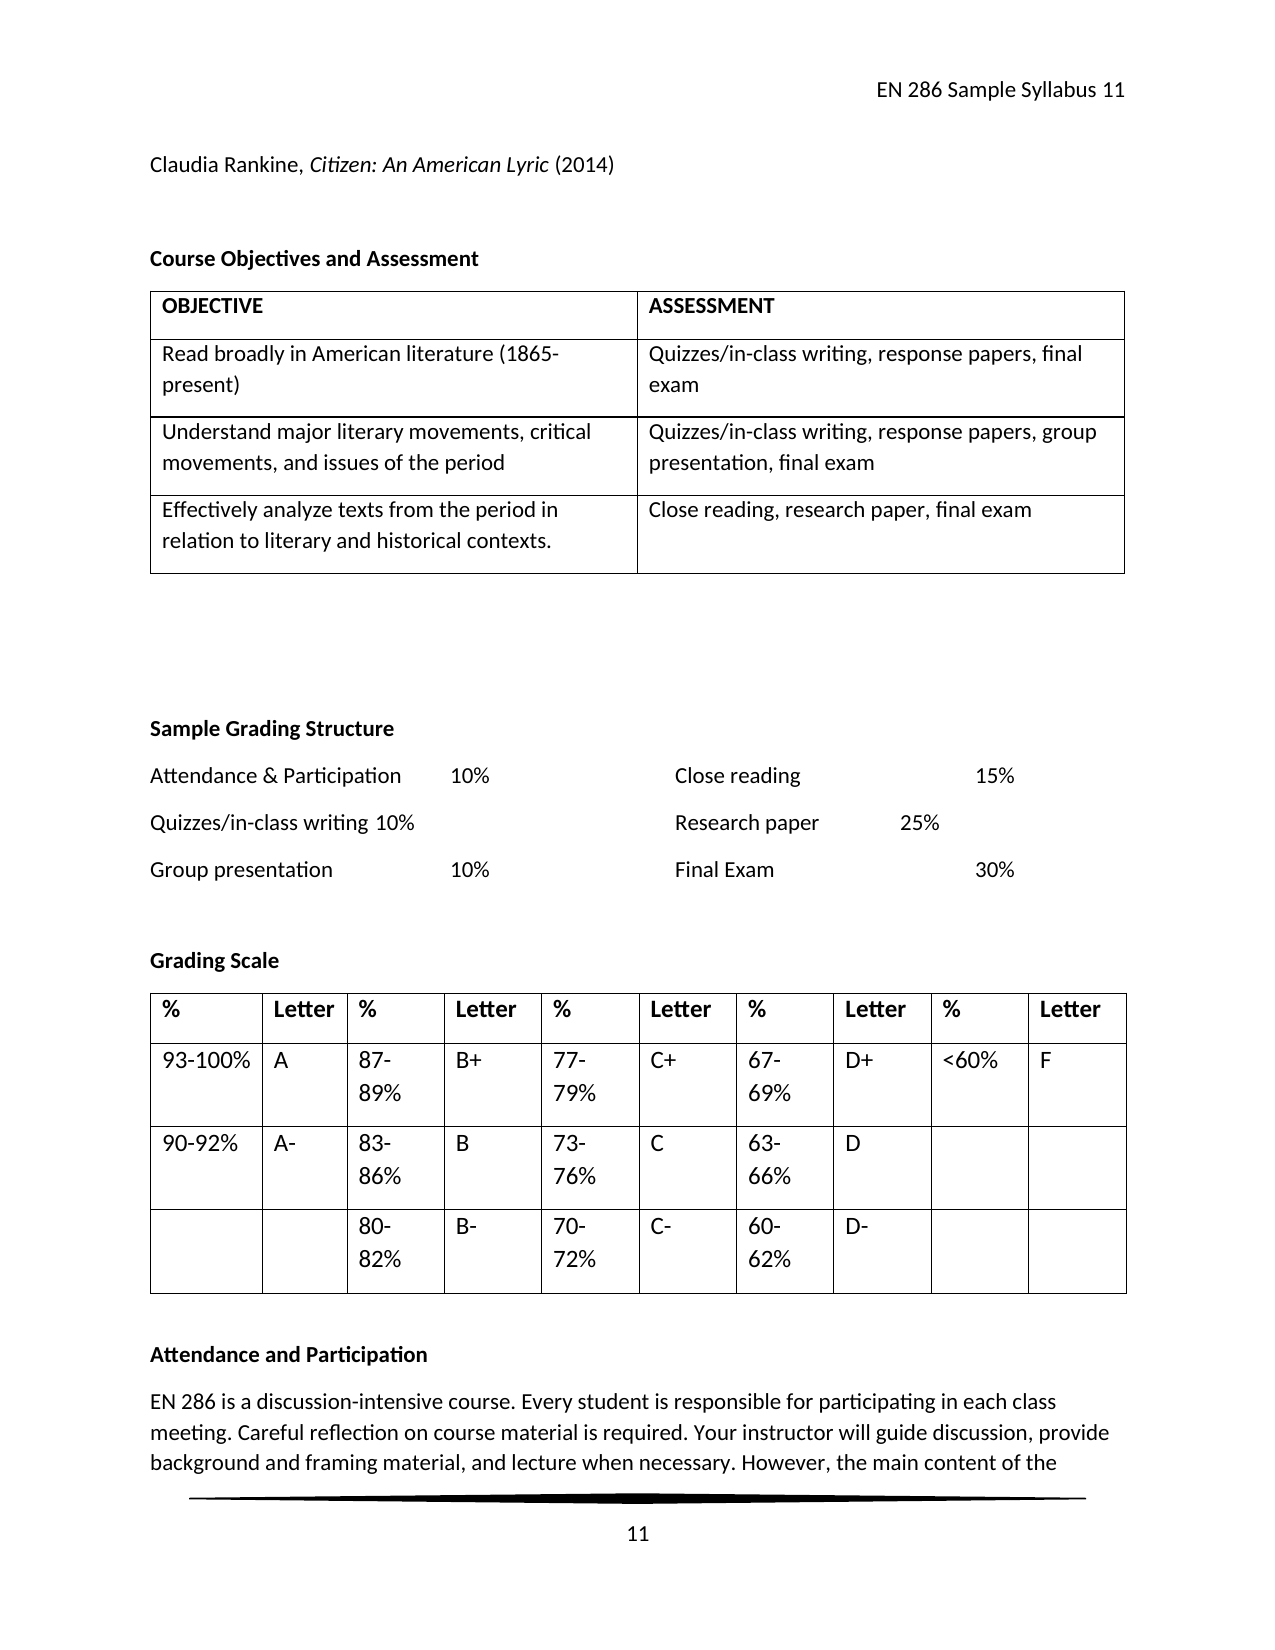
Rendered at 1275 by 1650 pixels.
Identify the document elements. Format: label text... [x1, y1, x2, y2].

table_cell [932, 1210, 1028, 1293]
table_cell Close reading, research paper, final exam [638, 496, 1124, 572]
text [150, 1387, 1125, 1476]
table_cell B [445, 1127, 541, 1209]
table_header Letter [445, 994, 541, 1043]
table_cell B+ [445, 1044, 541, 1126]
table_cell B- [445, 1210, 541, 1293]
table_cell Quizzes/in-class writing, response papers, group presentation, final exam [638, 418, 1124, 494]
table_cell [1029, 1127, 1126, 1209]
table_cell C- [640, 1210, 736, 1293]
table_cell [151, 1210, 262, 1293]
table_header % [737, 994, 833, 1043]
table_cell [932, 1127, 1028, 1209]
table_cell A- [263, 1127, 347, 1209]
text Close reading 15% [675, 761, 1125, 789]
table_cell A [263, 1044, 347, 1126]
table_cell 70-72% [542, 1210, 639, 1293]
table_cell D [834, 1127, 931, 1209]
table_header ASSESSMENT [638, 292, 1124, 338]
table_cell 67-69% [737, 1044, 833, 1126]
table_cell 83-86% [348, 1127, 444, 1209]
table_cell D- [834, 1210, 931, 1293]
table_cell 73-76% [542, 1127, 639, 1209]
table_header Letter [834, 994, 931, 1043]
table_cell D+ [834, 1044, 931, 1126]
table_cell 80-82% [348, 1210, 444, 1293]
table_header % [348, 994, 444, 1043]
table_cell Read broadly in American literature (1865-present) [151, 340, 637, 416]
text Course Objectives and Assessment [150, 244, 1125, 272]
table_cell C [640, 1127, 736, 1209]
text Grading Scale [150, 946, 1125, 974]
table_cell 93-100% [151, 1044, 262, 1126]
text Quizzes/in-class writing 10% [150, 808, 600, 836]
table_cell Understand major literary movements, critical movements, and issues of the period [151, 418, 637, 494]
text Final Exam 30% [675, 855, 1125, 883]
text Attendance & Participation 10% [150, 761, 600, 789]
table_header % [542, 994, 639, 1043]
table_cell Quizzes/in-class writing, response papers, final exam [638, 340, 1124, 416]
table_cell 60-62% [737, 1210, 833, 1293]
table_header OBJECTIVE [151, 292, 637, 338]
table_cell C+ [640, 1044, 736, 1126]
table_cell 87-89% [348, 1044, 444, 1126]
table_header Letter [640, 994, 736, 1043]
table_cell <60% [932, 1044, 1028, 1126]
text Sample Grading Structure [150, 714, 1125, 742]
text Attendance and Participation [150, 1341, 1125, 1368]
table_cell Effectively analyze texts from the period in relation to literary and historical contexts. [151, 496, 637, 572]
table_cell 90-92% [151, 1127, 262, 1209]
text Research paper 25% [675, 808, 1125, 836]
table_header % [932, 994, 1028, 1043]
text Group presentation 10% [150, 855, 600, 883]
table_cell 63-66% [737, 1127, 833, 1209]
text Claudia Rankine, Citizen: An American Lyric (2014) [150, 150, 1125, 178]
table_header % [151, 994, 262, 1043]
table_header Letter [263, 994, 347, 1043]
table_cell [1029, 1210, 1126, 1293]
table_cell F [1029, 1044, 1126, 1126]
table_cell 77-79% [542, 1044, 639, 1126]
table_header Letter [1029, 994, 1126, 1043]
table_cell [263, 1210, 347, 1293]
